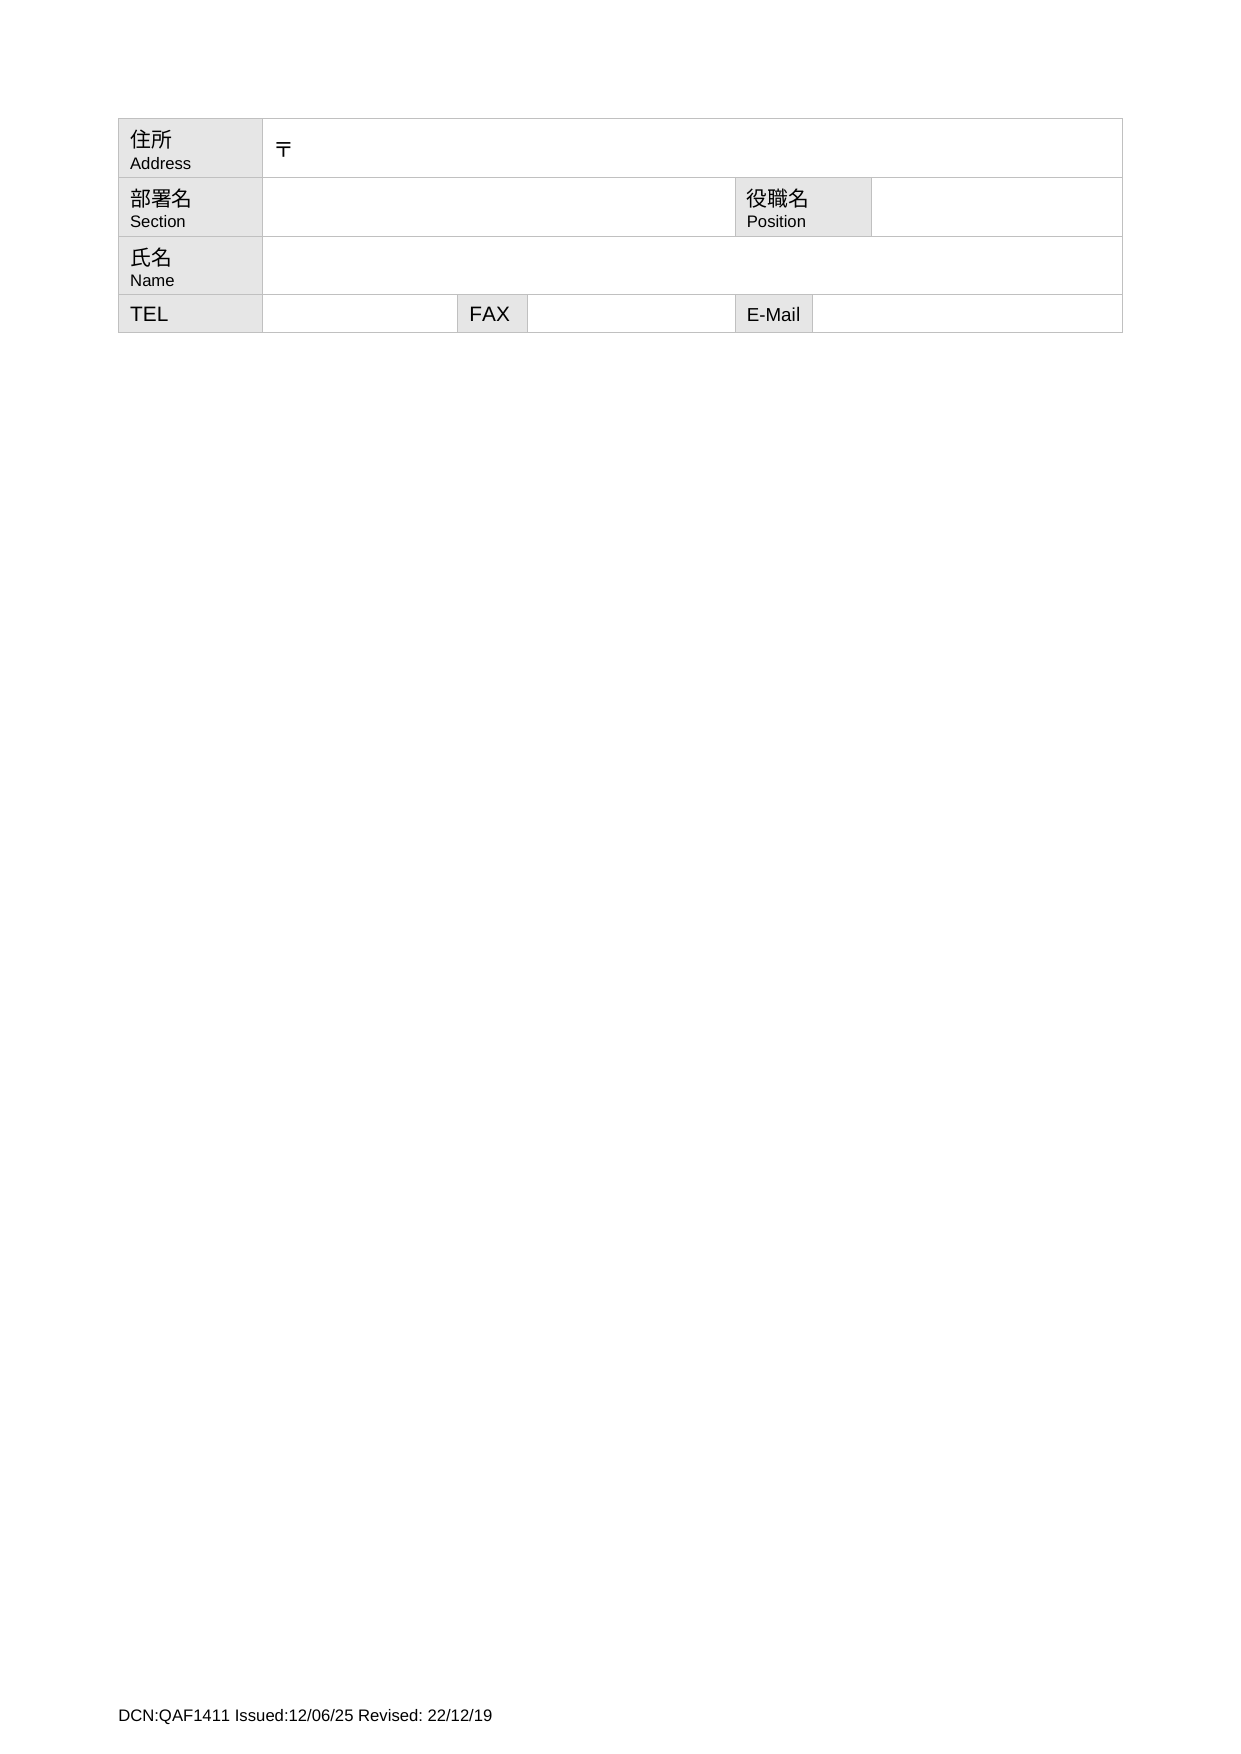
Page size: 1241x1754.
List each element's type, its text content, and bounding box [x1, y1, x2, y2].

table_cell E-Mail [736, 295, 812, 332]
table_cell [263, 295, 457, 332]
table_cell 住所 Address [119, 119, 262, 177]
table_cell [263, 237, 1122, 294]
table_cell [813, 295, 1122, 332]
table_cell 役職名 Position [736, 178, 871, 236]
table_cell TEL [119, 295, 262, 332]
table_cell 〒 [263, 119, 1122, 177]
table_cell 部署名 Section [119, 178, 262, 236]
table_cell 氏名 Name [119, 237, 262, 294]
table_cell [263, 178, 735, 236]
table_cell [872, 178, 1122, 236]
table_cell [528, 295, 735, 332]
table_cell FAX [458, 295, 527, 332]
